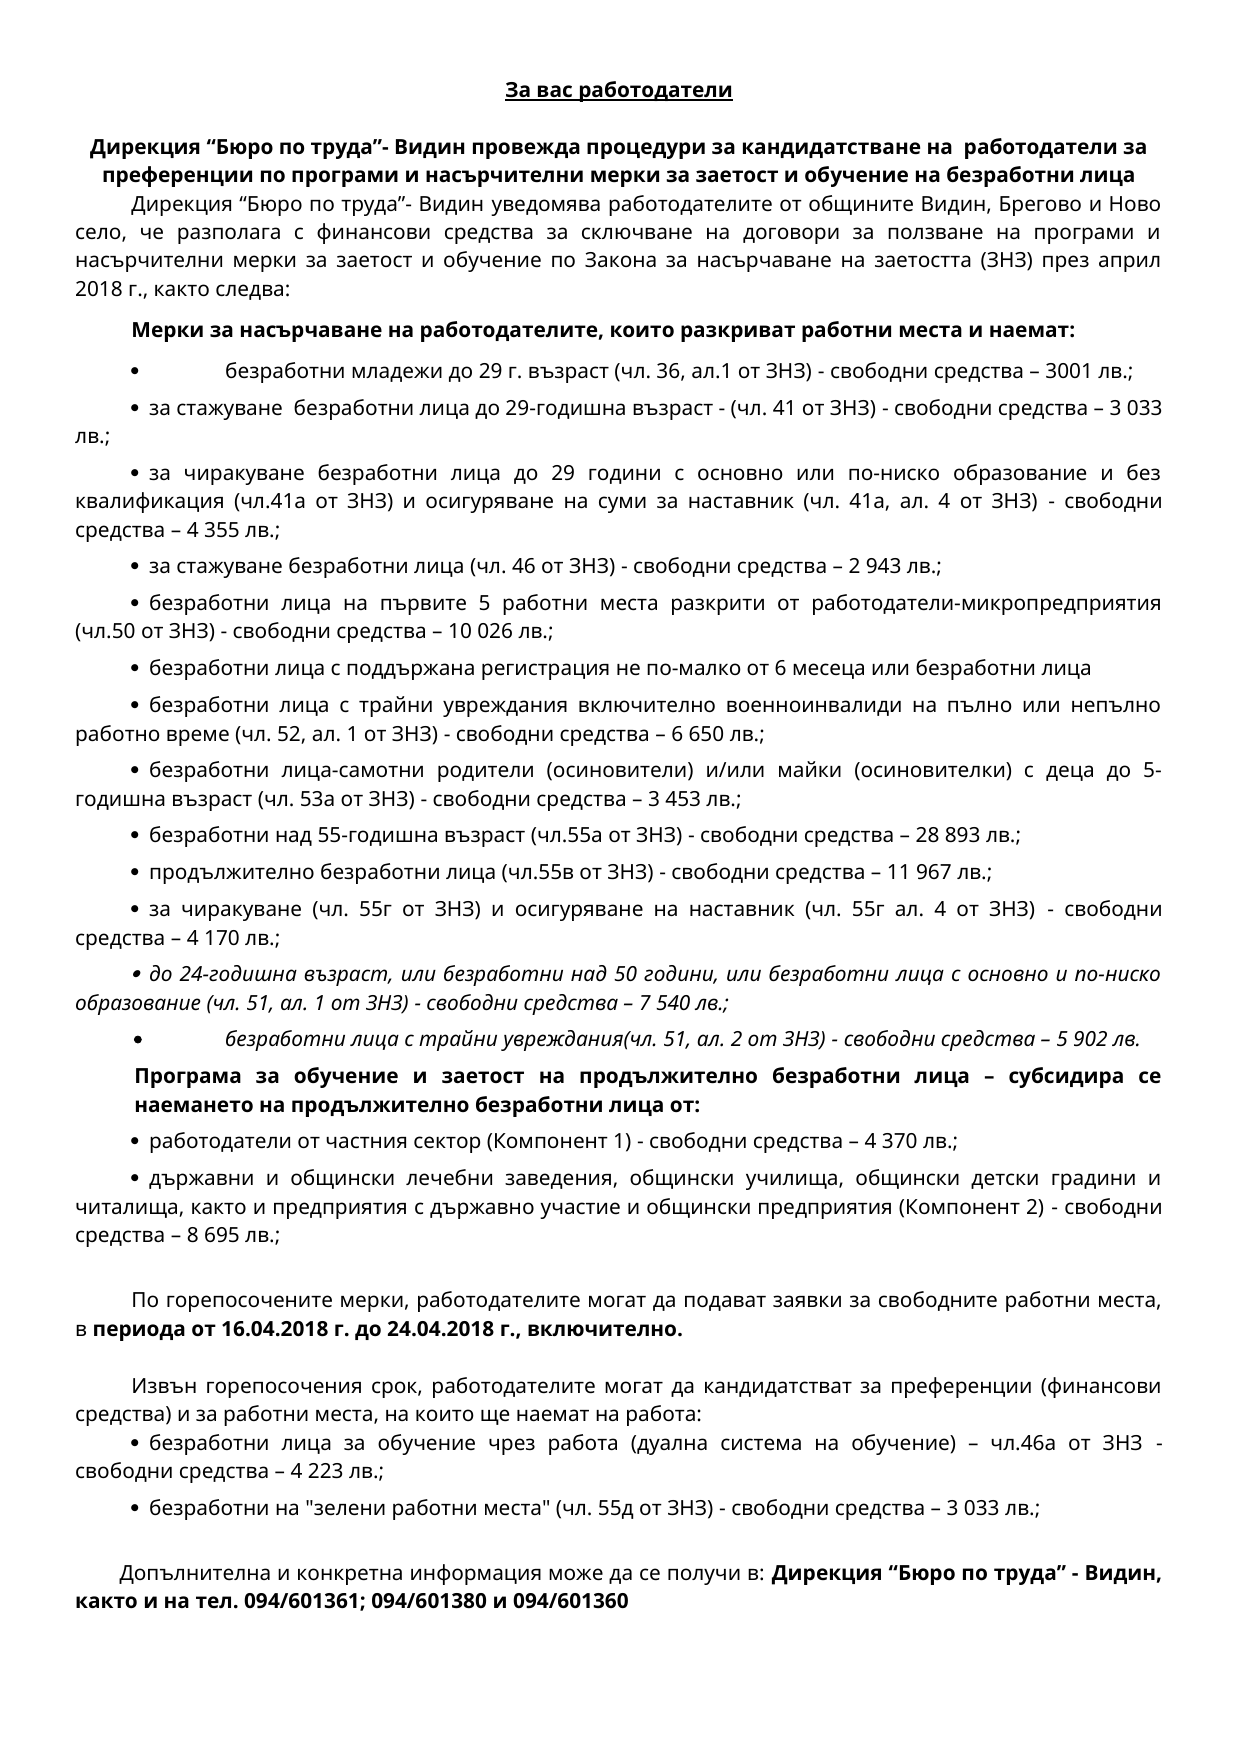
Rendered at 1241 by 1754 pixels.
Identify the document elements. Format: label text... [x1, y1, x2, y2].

list държавни и общински лечебни заведения, общински училища, общински детски градини и читалища, както и предприятия с държавно участие и общински предприятия (Компонент 2) - свободни средства – 8 695 лв.; [75, 1163, 1162, 1249]
text Мерки за насърчаване на работодателите, които разкриват работни места и наемат: [131, 315, 1162, 343]
list безработни над 55-годишна възраст (чл.55а от ЗНЗ) - свободни средства – 28 893 лв.; [75, 821, 1162, 849]
list безработни лица-самотни родители (осиновители) и/или майки (осиновителки) с деца до 5-годишна възраст (чл. 53а от ЗНЗ) - свободни средства – 3 453 лв.; [75, 755, 1162, 812]
title Допълнителна и конкретна информация може да се получи в: Дирекция “Бюро по труда” - Видин, както и на тел. 094/601361; 094/601380 и 094/601360 [75, 1558, 1162, 1615]
text Извън горепосочения срок, работодателите могат да кандидатстват за преференции (финансови средства) и за работни места, на които ще наемат на работа: [75, 1371, 1162, 1428]
list безработни лица с трайни увреждания включително военноинвалиди на пълно или непълно работно време (чл. 52, ал. 1 от ЗНЗ) - свободни средства – 6 650 лв.; [75, 690, 1162, 747]
list до 24-годишна възраст, или безработни над 50 години, или безработни лица с основно и по-ниско образование (чл. 51, ал. 1 от ЗНЗ) - свободни средства – 7 540 лв.; [75, 959, 1162, 1016]
list за чиракуване (чл. 55г от ЗНЗ) и осигуряване на наставник (чл. 55г ал. 4 от ЗНЗ) - свободни средства – 4 170 лв.; [75, 894, 1162, 951]
text По горепосочените мерки, работодателите могат да подават заявки за свободните работни места, в периода от 16.04.2018 г. до 24.04.2018 г., включително. [75, 1285, 1162, 1342]
list безработни лица с поддържана регистрация не по-малко от 6 месеца или безработни лица [75, 653, 1162, 682]
list за стажуване безработни лица до 29-годишна възраст - (чл. 41 от ЗНЗ) - свободни средства – 3 033 лв.; [75, 393, 1162, 449]
list безработни младежи до 29 г. възраст (чл. 36, ал.1 от ЗНЗ) - свободни средства – 3001 лв.; [75, 356, 1162, 384]
list работодатели от частния сектор (Компонент 1) - свободни средства – 4 370 лв.; [75, 1127, 1162, 1155]
list за чиракуване безработни лица до 29 години с основно или по-ниско образование и без квалификация (чл.41а от ЗНЗ) и осигуряване на суми за наставник (чл. 41а, ал. 4 от ЗНЗ) - свободни средства – 4 355 лв.; [75, 458, 1162, 543]
list за стажуване безработни лица (чл. 46 от ЗНЗ) - свободни средства – 2 943 лв.; [75, 551, 1162, 580]
text Програма за обучение и заетост на продължително безработни лица – субсидира се наемането на продължително безработни лица от: [134, 1061, 1162, 1118]
list безработни на "зелени работни места" (чл. 55д от ЗНЗ) - свободни средства – 3 033 лв.; [75, 1493, 1162, 1521]
text Дирекция “Бюро по труда”- Видин провежда процедури за кандидатстване на работодатели за преференции по програми и насърчителни мерки за заетост и обучение на безработни лица [75, 132, 1162, 189]
text За вас работодатели [75, 75, 1162, 103]
list безработни лица на първите 5 работни места разкрити от работодатели-микропредприятия (чл.50 от ЗНЗ) - свободни средства – 10 026 лв.; [75, 588, 1162, 645]
list безработни лица за обучение чрез работа (дуална система на обучение) – чл.46а от ЗНЗ - свободни средства – 4 223 лв.; [75, 1428, 1162, 1484]
list безработни лица с трайни увреждания(чл. 51, ал. 2 от ЗНЗ) - свободни средства – 5 902 лв. [134, 1024, 1162, 1053]
text Дирекция “Бюро по труда”- Видин уведомява работодателите от общините Видин, Брегово и Ново село, че разполага с финансови средства за сключване на договори за ползване на програми и насърчителни мерки за заетост и обучение по Закона за насърчаване на заетостта (ЗНЗ) през април 2018 г., както следва: [75, 189, 1162, 302]
list продължително безработни лица (чл.55в от ЗНЗ) - свободни средства – 11 967 лв.; [75, 857, 1162, 886]
